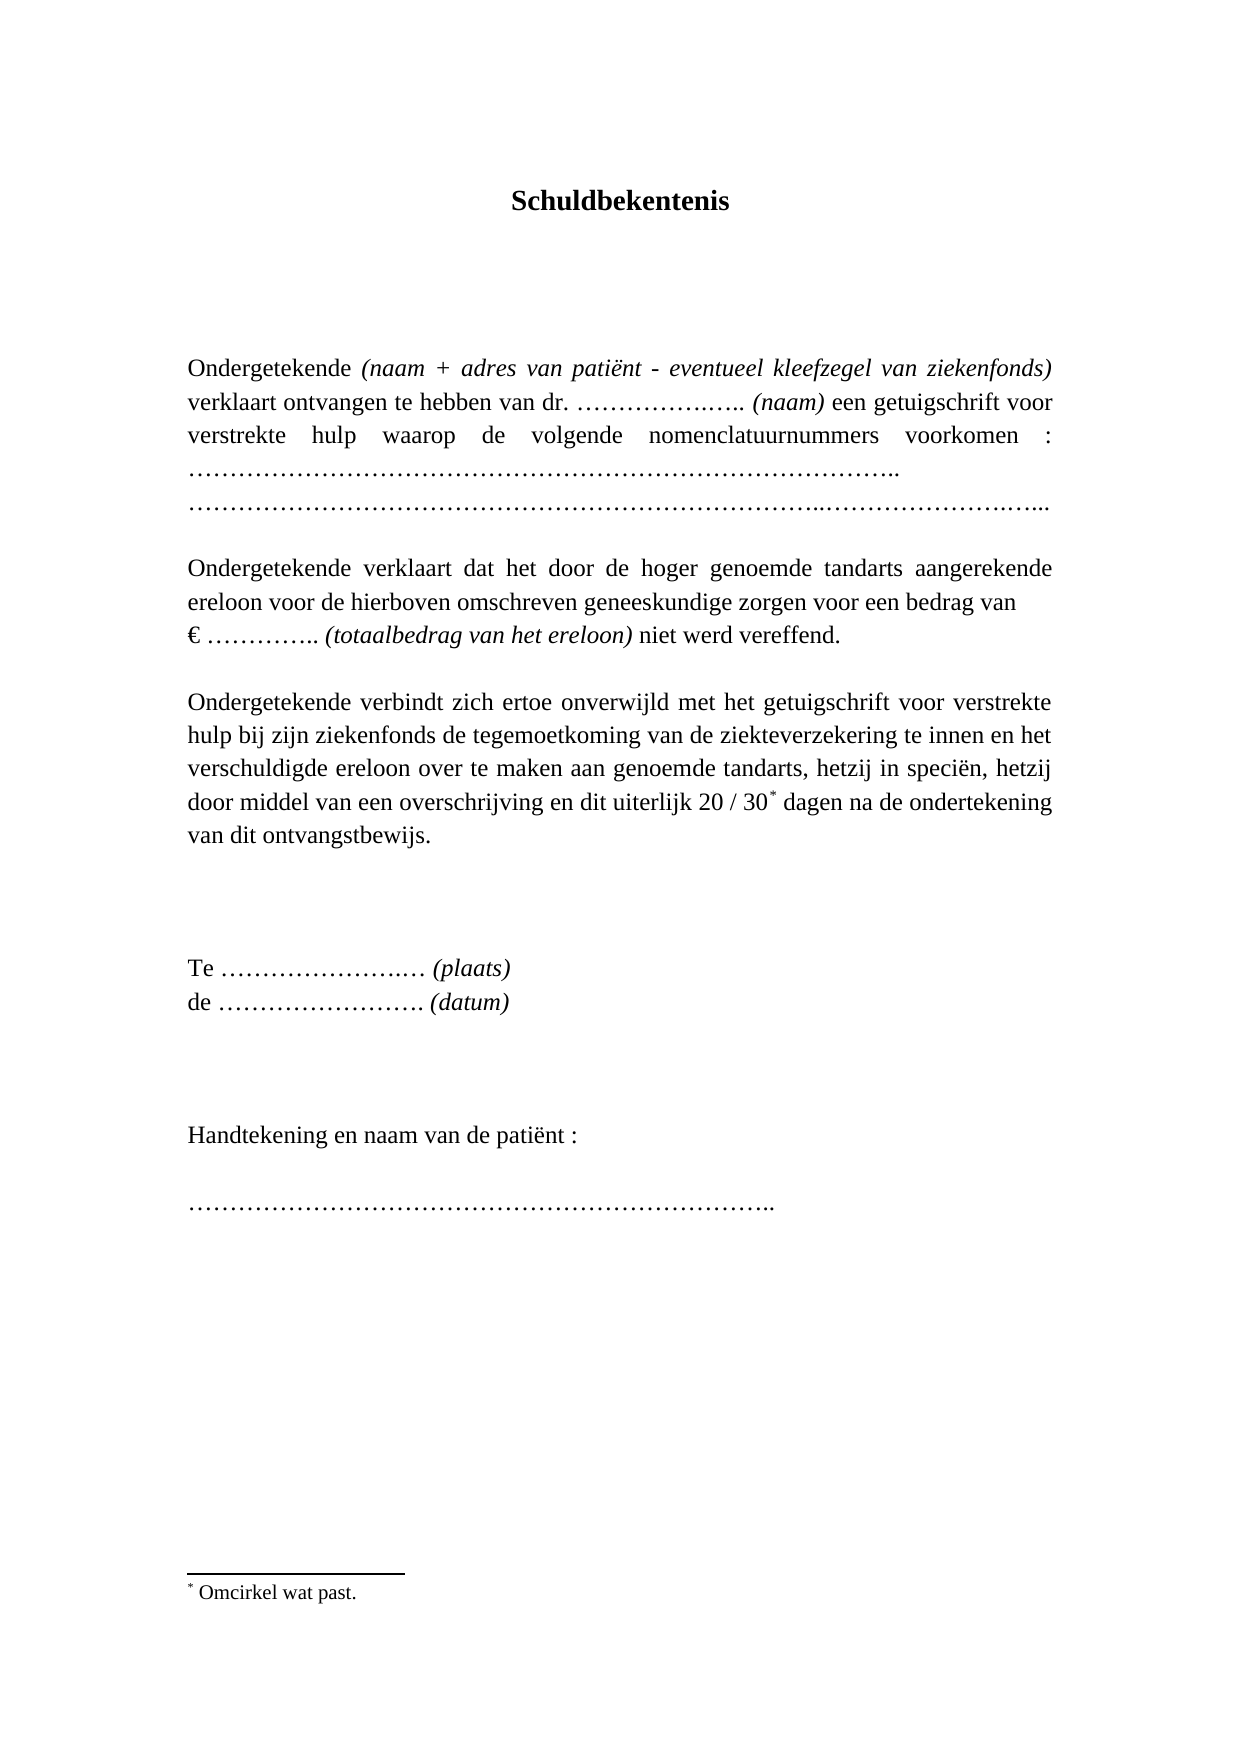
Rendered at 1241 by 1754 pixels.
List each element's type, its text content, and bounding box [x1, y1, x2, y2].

text Te ………………….… (plaats) [187, 950, 1053, 983]
text Ondergetekende verbindt zich ertoe onverwijld met het getuigschrift voor verstrekte hulp bij zijn ziekenfonds de tegemoetkoming van de ziekteverzekering te innen en het verschuldigde ereloon over te maken aan genoemde tandarts, hetzij in speciën, hetzij door middel van een overschrijving en dit uiterlijk 20 / 30* dagen na de ondertekening van dit ontvangstbewijs. [187, 683, 1053, 850]
text de ……………………. (datum) [187, 983, 1053, 1017]
text Ondergetekende (naam + adres van patiënt - eventueel kleefzegel van ziekenfonds) verklaart ontvangen te hebben van dr. …………….….. (naam) een getuigschrift voor verstrekte hulp waarop de volgende nomenclatuurnummers voorkomen : ………………………………………………………………………….. …………………………………………………………………..………………….…... [187, 350, 1053, 517]
text …………………………………………………………….. [187, 1183, 1053, 1217]
text Handtekening en naam van de patiënt : [187, 1117, 1053, 1150]
title Schuldbekentenis [187, 183, 1053, 217]
text Ondergetekende verklaart dat het door de hoger genoemde tandarts aangerekende ereloon voor de hierboven omschreven geneeskundige zorgen voor een bedrag van [187, 550, 1053, 617]
text € ………….. (totaalbedrag van het ereloon) niet werd vereffend. [187, 617, 1053, 650]
